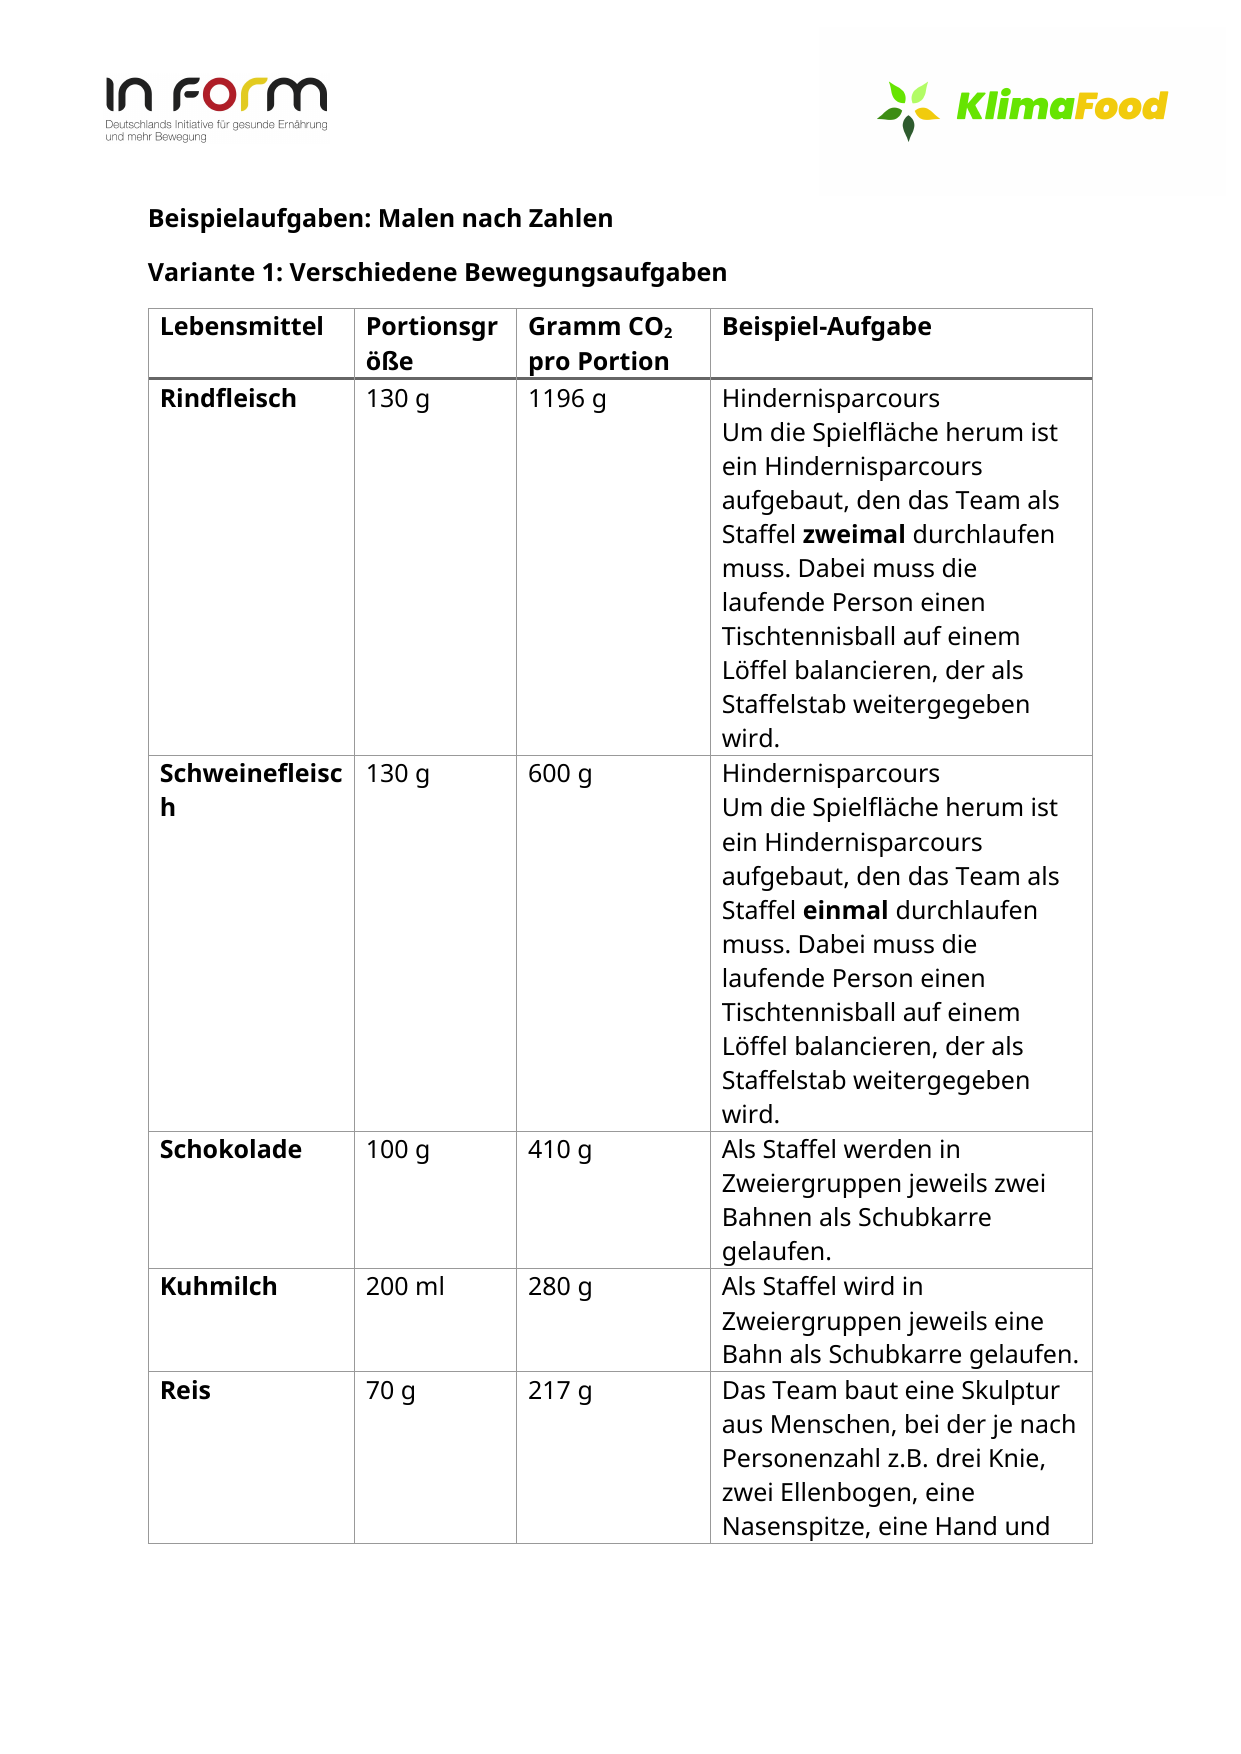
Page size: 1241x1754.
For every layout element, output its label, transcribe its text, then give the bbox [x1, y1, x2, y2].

table_header Lebensmittel [149, 309, 354, 377]
table_cell Rindfleisch [149, 380, 354, 755]
table_cell Hindernisparcours Um die Spielfläche herum ist ein Hindernisparcours aufgebaut, den das Team als Staffel einmal durchlaufen muss. Dabei muss die laufende Person einen Tischtennisball auf einem Löffel balancieren, der als Staffelstab weitergegeben wird. [711, 756, 1092, 1131]
table_header Gramm CO2 pro Portion [517, 309, 710, 377]
table_cell Kuhmilch [149, 1269, 354, 1371]
table_cell Als Staffel werden in Zweiergruppen jeweils zwei Bahnen als Schubkarre gelaufen. [711, 1132, 1092, 1268]
table_cell 130 g [355, 380, 516, 755]
table_cell Schweinefleisch [149, 756, 354, 1131]
table_cell Reis [149, 1372, 354, 1543]
table_cell 200 ml [355, 1269, 516, 1371]
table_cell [711, 1372, 1092, 1543]
picture [102, 73, 330, 144]
table_cell Schokolade [149, 1132, 354, 1268]
table_cell 100 g [355, 1132, 516, 1268]
table_cell 410 g [517, 1132, 710, 1268]
table_cell 280 g [517, 1269, 710, 1371]
text Variante 1: Verschiedene Bewegungsaufgaben [148, 254, 1092, 289]
table_cell 130 g [355, 756, 516, 1131]
table_cell 1196 g [517, 380, 710, 755]
table_header Portionsgröße [355, 309, 516, 377]
table_cell 217 g [517, 1372, 710, 1543]
text Beispielaufgaben: Malen nach Zahlen [148, 201, 1092, 235]
table_cell 70 g [355, 1372, 516, 1543]
table_header Beispiel-Aufgabe [711, 309, 1092, 377]
table_cell 600 g [517, 756, 710, 1131]
picture [818, 27, 1227, 196]
table_cell Hindernisparcours Um die Spielfläche herum ist ein Hindernisparcours aufgebaut, den das Team als Staffel zweimal durchlaufen muss. Dabei muss die laufende Person einen Tischtennisball auf einem Löffel balancieren, der als Staffelstab weitergegeben wird. [711, 380, 1092, 755]
table_cell Als Staffel wird in Zweiergruppen jeweils eine Bahn als Schubkarre gelaufen. [711, 1269, 1092, 1371]
